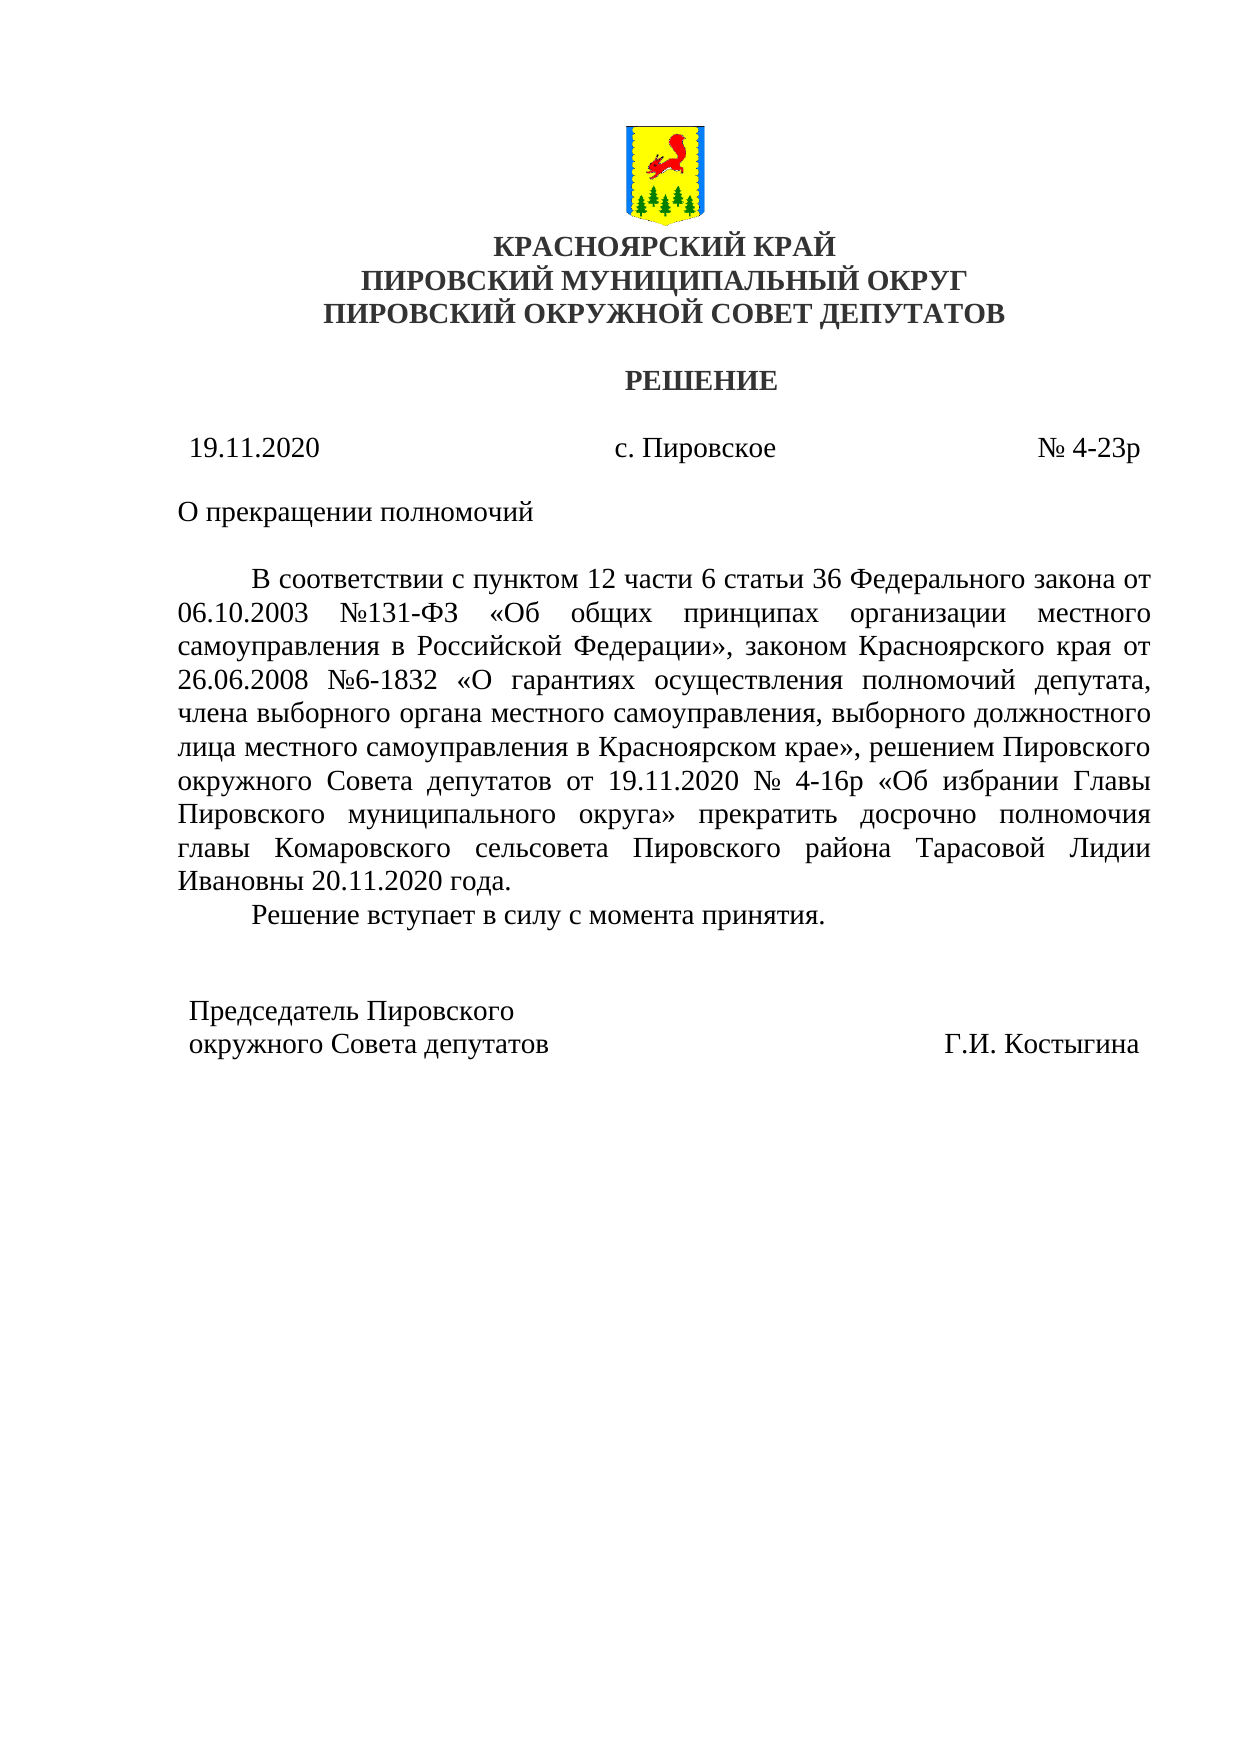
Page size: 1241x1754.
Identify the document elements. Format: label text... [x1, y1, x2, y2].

table_header Г.И. Костыгина [664, 993, 1151, 1060]
text ПИРОВСКИЙ ОКРУЖНОЙ СОВЕТ ДЕПУТАТОВ [177, 296, 1152, 330]
text ПИРОВСКИЙ МУНИЦИПАЛЬНЫЙ ОКРУГ [177, 263, 1152, 296]
table_header с. Пировское [503, 430, 829, 466]
picture [621, 118, 708, 229]
text В соответствии с пунктом 12 части 6 статьи 36 Федерального закона от 06.10.2003 №131-ФЗ «Об общих принципах организации местного самоуправления в Российской Федерации», законом Красноярского края от 26.06.2008 №6-1832 «О гарантиях осуществления полномочий депутата, члена выборного органа местного самоуправления, выборного должностного лица местного самоуправления в Красноярском крае», решением Пировского окружного Совета депутатов от 19.11.2020 № 4-16р «Об избрании Главы Пировского муниципального округа» прекратить досрочно полномочия главы Комаровского сельсовета Пировского района Тарасовой Лидии Ивановны 20.11.2020 года. [177, 561, 1152, 897]
table_header 19.11.2020 [177, 430, 503, 466]
table_header № 4-23р [829, 430, 1152, 466]
text РЕШЕНИЕ [177, 363, 1152, 397]
text Решение вступает в силу с момента принятия. [177, 897, 1152, 930]
table_header Председатель Пировского окружного Совета депутатов [177, 993, 664, 1060]
text О прекращении полномочий [177, 494, 1152, 528]
text КРАСНОЯРСКИЙ КРАЙ [177, 229, 1152, 263]
